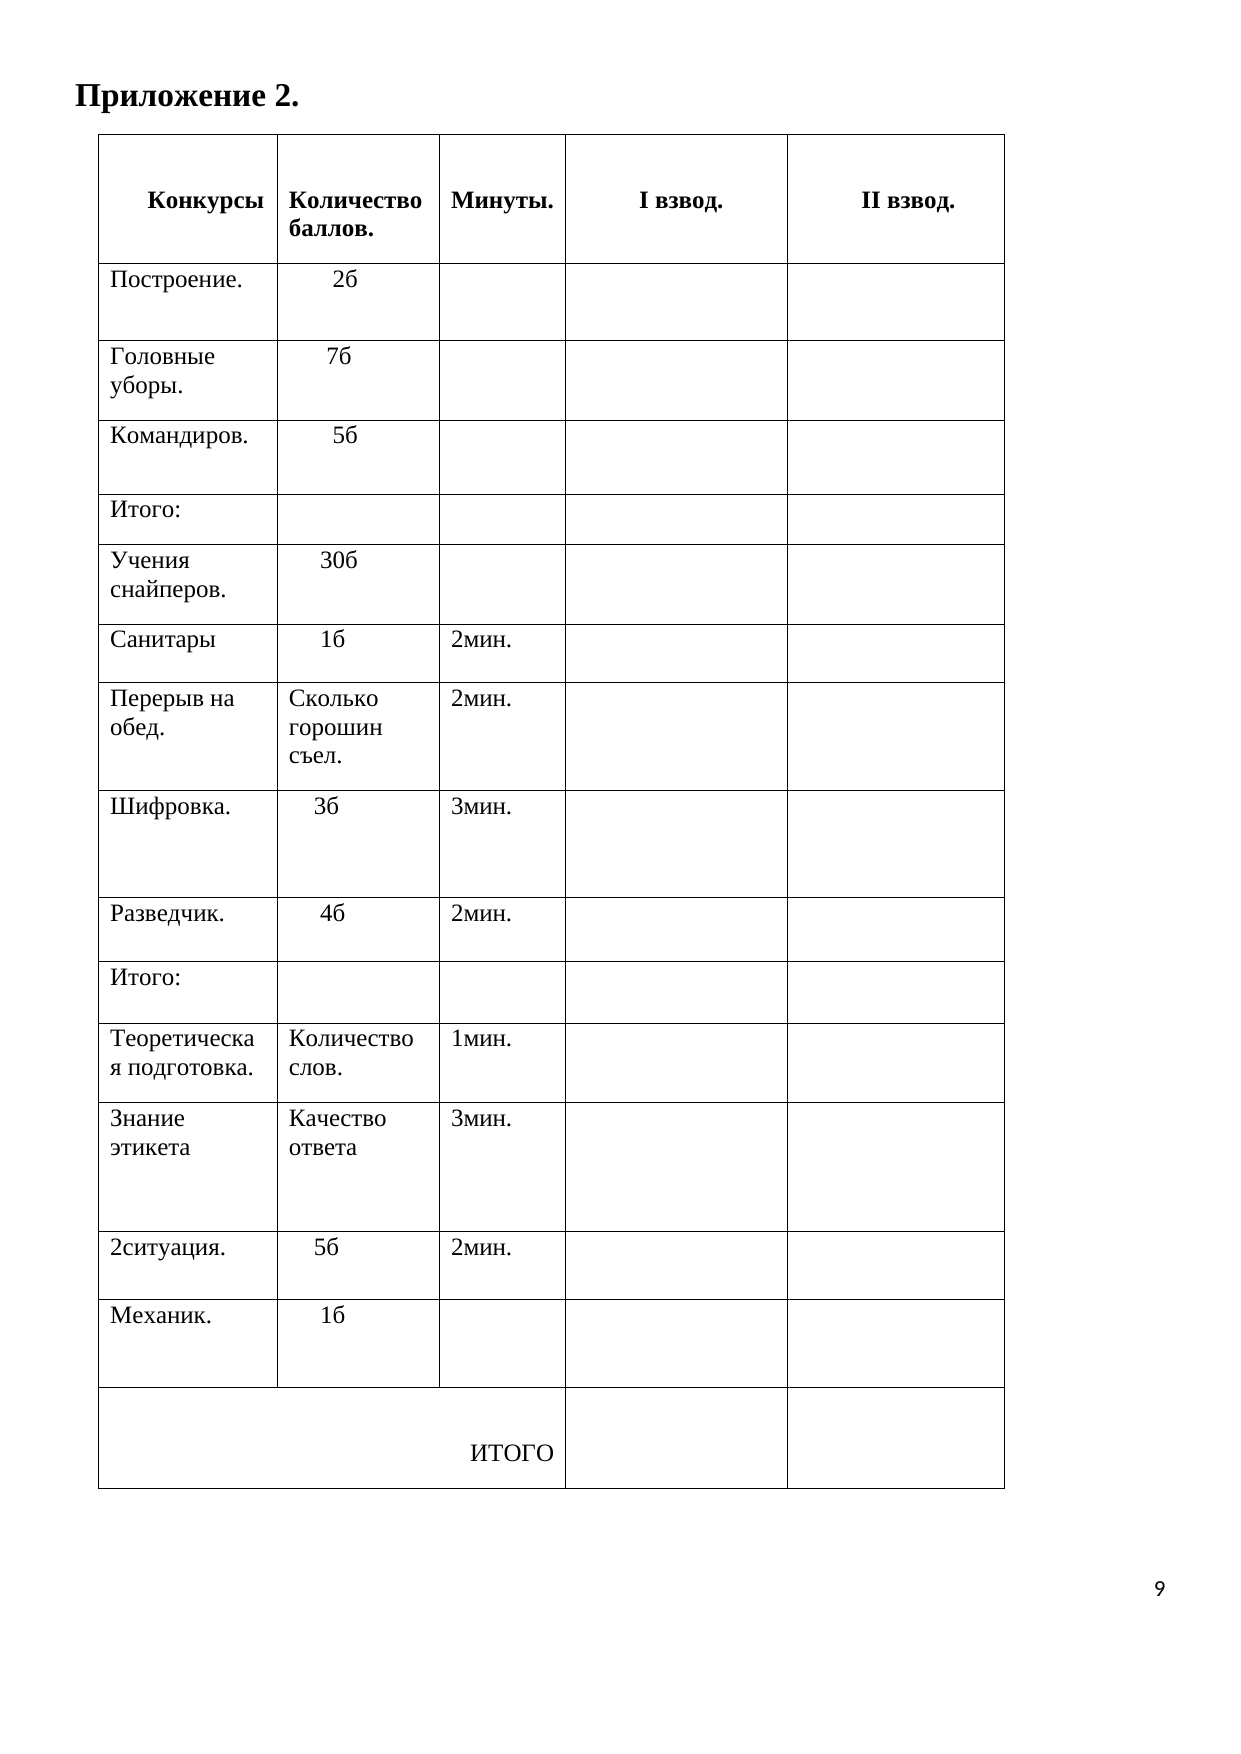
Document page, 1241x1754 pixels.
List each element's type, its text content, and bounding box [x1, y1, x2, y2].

table_cell Итого: [99, 962, 277, 1022]
table_cell 3мин. [440, 1103, 565, 1231]
table_cell 30б [278, 545, 439, 623]
table_cell [788, 1232, 1004, 1299]
table_header Количество баллов. [278, 135, 439, 263]
table_cell Теоретическая подготовка. [99, 1024, 277, 1102]
table_cell [440, 264, 565, 340]
table_cell [788, 495, 1004, 544]
table_cell [566, 1024, 787, 1102]
table_cell [566, 683, 787, 790]
table_cell 3б [278, 791, 439, 897]
table_cell 1мин. [440, 1024, 565, 1102]
table_cell [440, 962, 565, 1022]
table_header II взвод. [788, 135, 1004, 263]
table_cell [440, 495, 565, 544]
table_cell [788, 264, 1004, 340]
table_cell Учения снайперов. [99, 545, 277, 623]
text Приложение 2. [75, 75, 1165, 113]
table_cell 4б [278, 898, 439, 961]
table_cell [440, 421, 565, 493]
table_cell Разведчик. [99, 898, 277, 961]
table_cell ИТОГО [99, 1388, 565, 1487]
table_cell 7б [278, 341, 439, 419]
table_cell Санитары [99, 625, 277, 682]
table_cell 2мин. [440, 1232, 565, 1299]
table_header Конкурсы [99, 135, 277, 263]
table_cell [566, 421, 787, 493]
table_cell [566, 1232, 787, 1299]
table_cell [440, 341, 565, 419]
table_cell [788, 683, 1004, 790]
table_cell [440, 545, 565, 623]
table_cell [566, 1300, 787, 1387]
table_cell [440, 1300, 565, 1387]
table_cell [566, 898, 787, 961]
table_cell Шифровка. [99, 791, 277, 897]
table_cell Командиров. [99, 421, 277, 493]
table_cell 1б [278, 1300, 439, 1387]
table_cell Построение. [99, 264, 277, 340]
table_cell 5б [278, 1232, 439, 1299]
table_cell [566, 545, 787, 623]
table_cell Знание этикета [99, 1103, 277, 1231]
table_cell [278, 495, 439, 544]
table_cell [788, 421, 1004, 493]
table_cell [566, 1388, 787, 1487]
table_cell [566, 341, 787, 419]
table_cell 3мин. [440, 791, 565, 897]
table_cell Головные уборы. [99, 341, 277, 419]
table_cell 2б [278, 264, 439, 340]
table_cell 2ситуация. [99, 1232, 277, 1299]
table_header Минуты. [440, 135, 565, 263]
table_cell [788, 341, 1004, 419]
table_cell Механик. [99, 1300, 277, 1387]
table_cell [788, 545, 1004, 623]
table_cell [566, 962, 787, 1022]
table_cell [788, 1300, 1004, 1387]
table_cell [278, 962, 439, 1022]
table_cell Итого: [99, 495, 277, 544]
table_cell [788, 898, 1004, 961]
table_cell 2мин. [440, 683, 565, 790]
table_cell [566, 264, 787, 340]
table_cell 2мин. [440, 625, 565, 682]
table_cell [788, 1103, 1004, 1231]
table_cell [566, 495, 787, 544]
table_cell Количество слов. [278, 1024, 439, 1102]
table_cell [788, 791, 1004, 897]
table_cell Качество ответа [278, 1103, 439, 1231]
table_cell [566, 625, 787, 682]
table_cell Сколько горошин съел. [278, 683, 439, 790]
table_cell [788, 1024, 1004, 1102]
table_cell [788, 625, 1004, 682]
table_cell [566, 791, 787, 897]
table_cell [566, 1103, 787, 1231]
table_cell Перерыв на обед. [99, 683, 277, 790]
table_cell 1б [278, 625, 439, 682]
table_cell [788, 962, 1004, 1022]
table_header I взвод. [566, 135, 787, 263]
table_cell 2мин. [440, 898, 565, 961]
table_cell [788, 1388, 1004, 1487]
table_cell 5б [278, 421, 439, 493]
